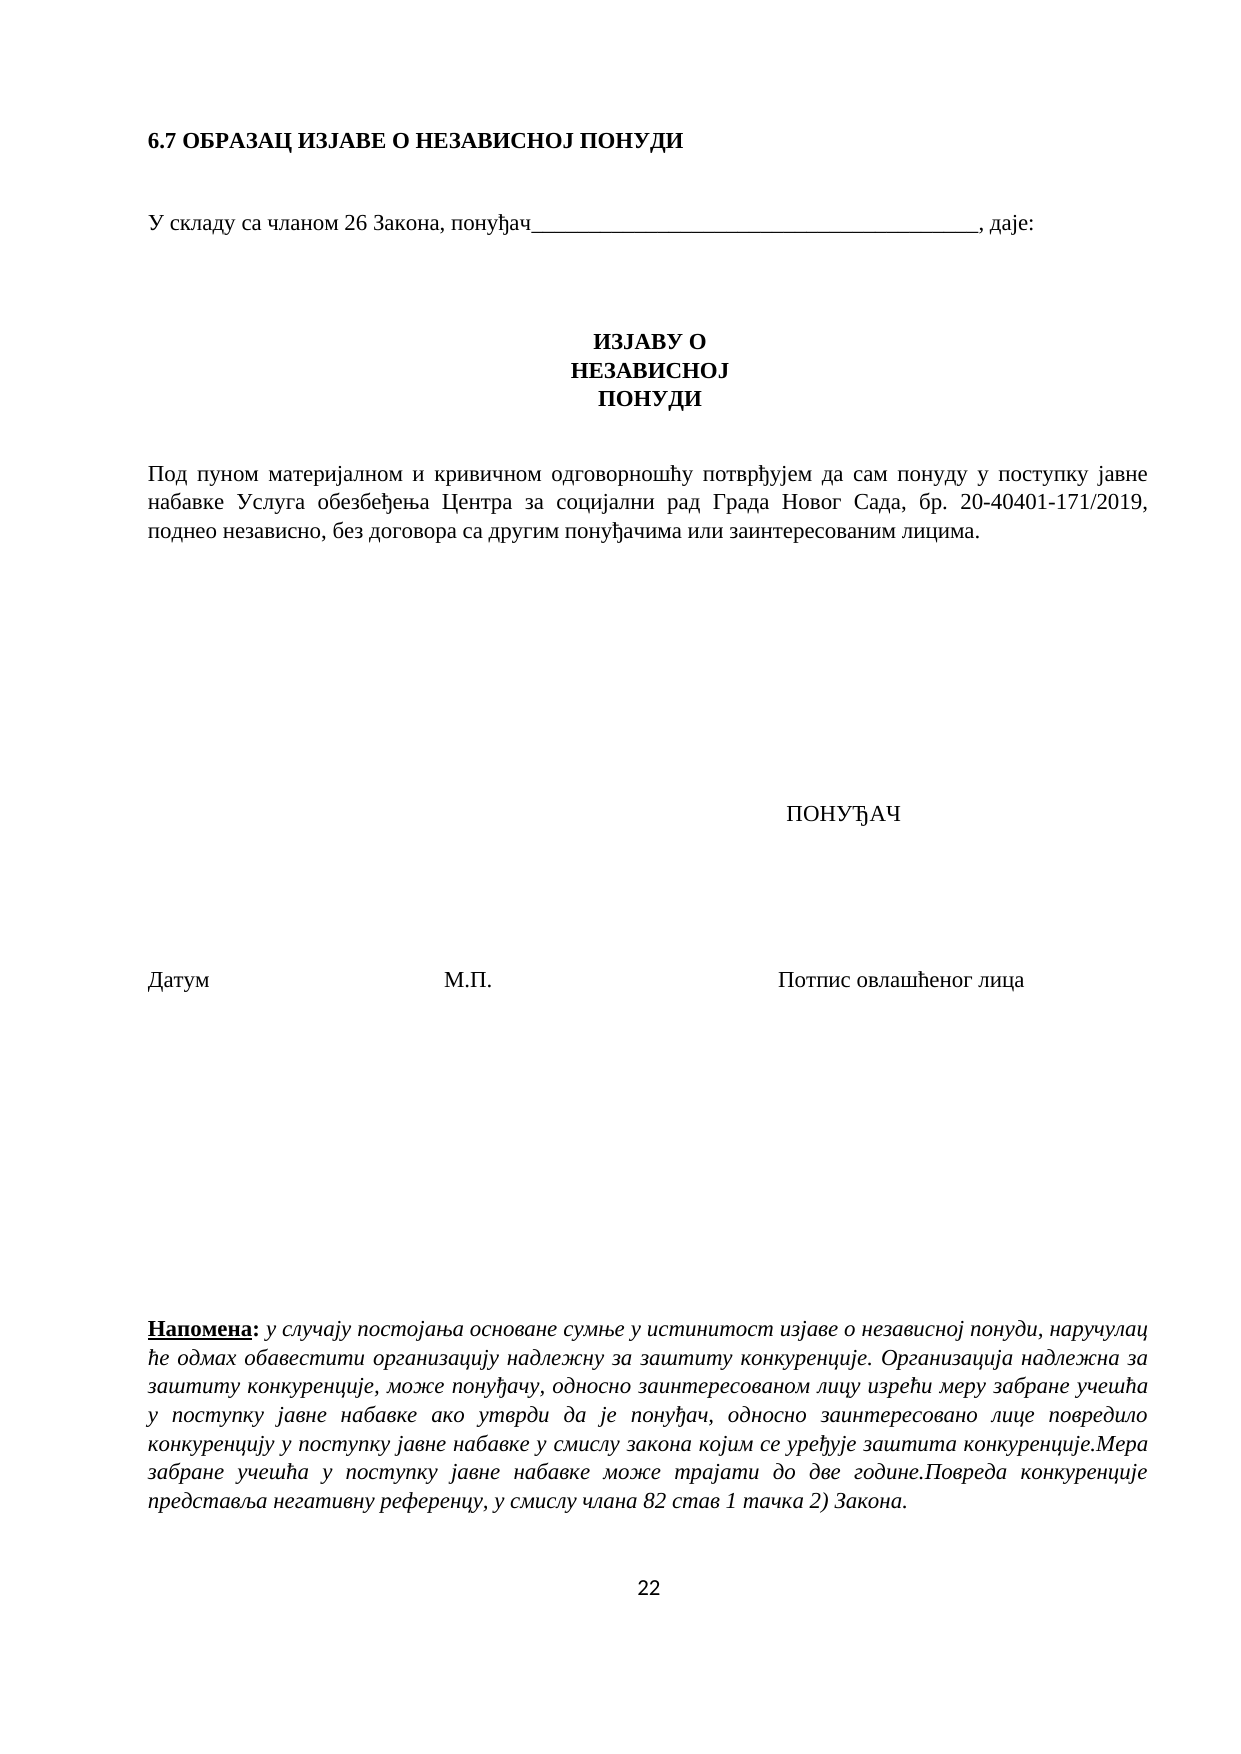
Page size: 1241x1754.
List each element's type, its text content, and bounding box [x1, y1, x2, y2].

text ИЗЈАВУ О НЕЗАВИСНОЈ ПОНУДИ [538, 327, 761, 412]
text Под пуном материјалном и кривичном одговорношћу потврђујем да сам понуду у поступку јавне набавке Услуга обезбеђења Центра за социјални рад Града Новог Сада, бр. 20-40401-171/2019, поднео независно, без договора са другим понуђачима или заинтересованим лицима. [148, 458, 1149, 544]
text Датум М.П. Потпис овлашћеног лица [148, 965, 1149, 993]
text Напомена: у случају постојања основане сумње у истинитост изјаве о независној понуди, наручулац ће одмах обавестити организацију надлежну за заштиту конкуренције. Организација надлежна за заштиту конкуренције, може понуђачу, односно заинтересованом лицу изрећи меру забране учешћа у поступку јавне набавке ако утврди да је понуђач, односно заинтересовано лице повредило конкуренцију у поступку јавне набавке у смислу закона којим се уређује заштита конкуренције.Мера забране учешћа у поступку јавне набавке може трајати до две године.Повреда конкуренције представља негативну референцу, у смислу члана 82 став 1 тачка 2) Закона. [148, 1314, 1149, 1514]
text У складу са чланом 26 Закона, понуђач , даје: [148, 209, 1149, 235]
text ПОНУЂАЧ [148, 799, 1149, 827]
text 6.7 ОБРАЗАЦ ИЗЈАВЕ О НЕЗАВИСНОЈ ПОНУДИ [148, 127, 1149, 153]
